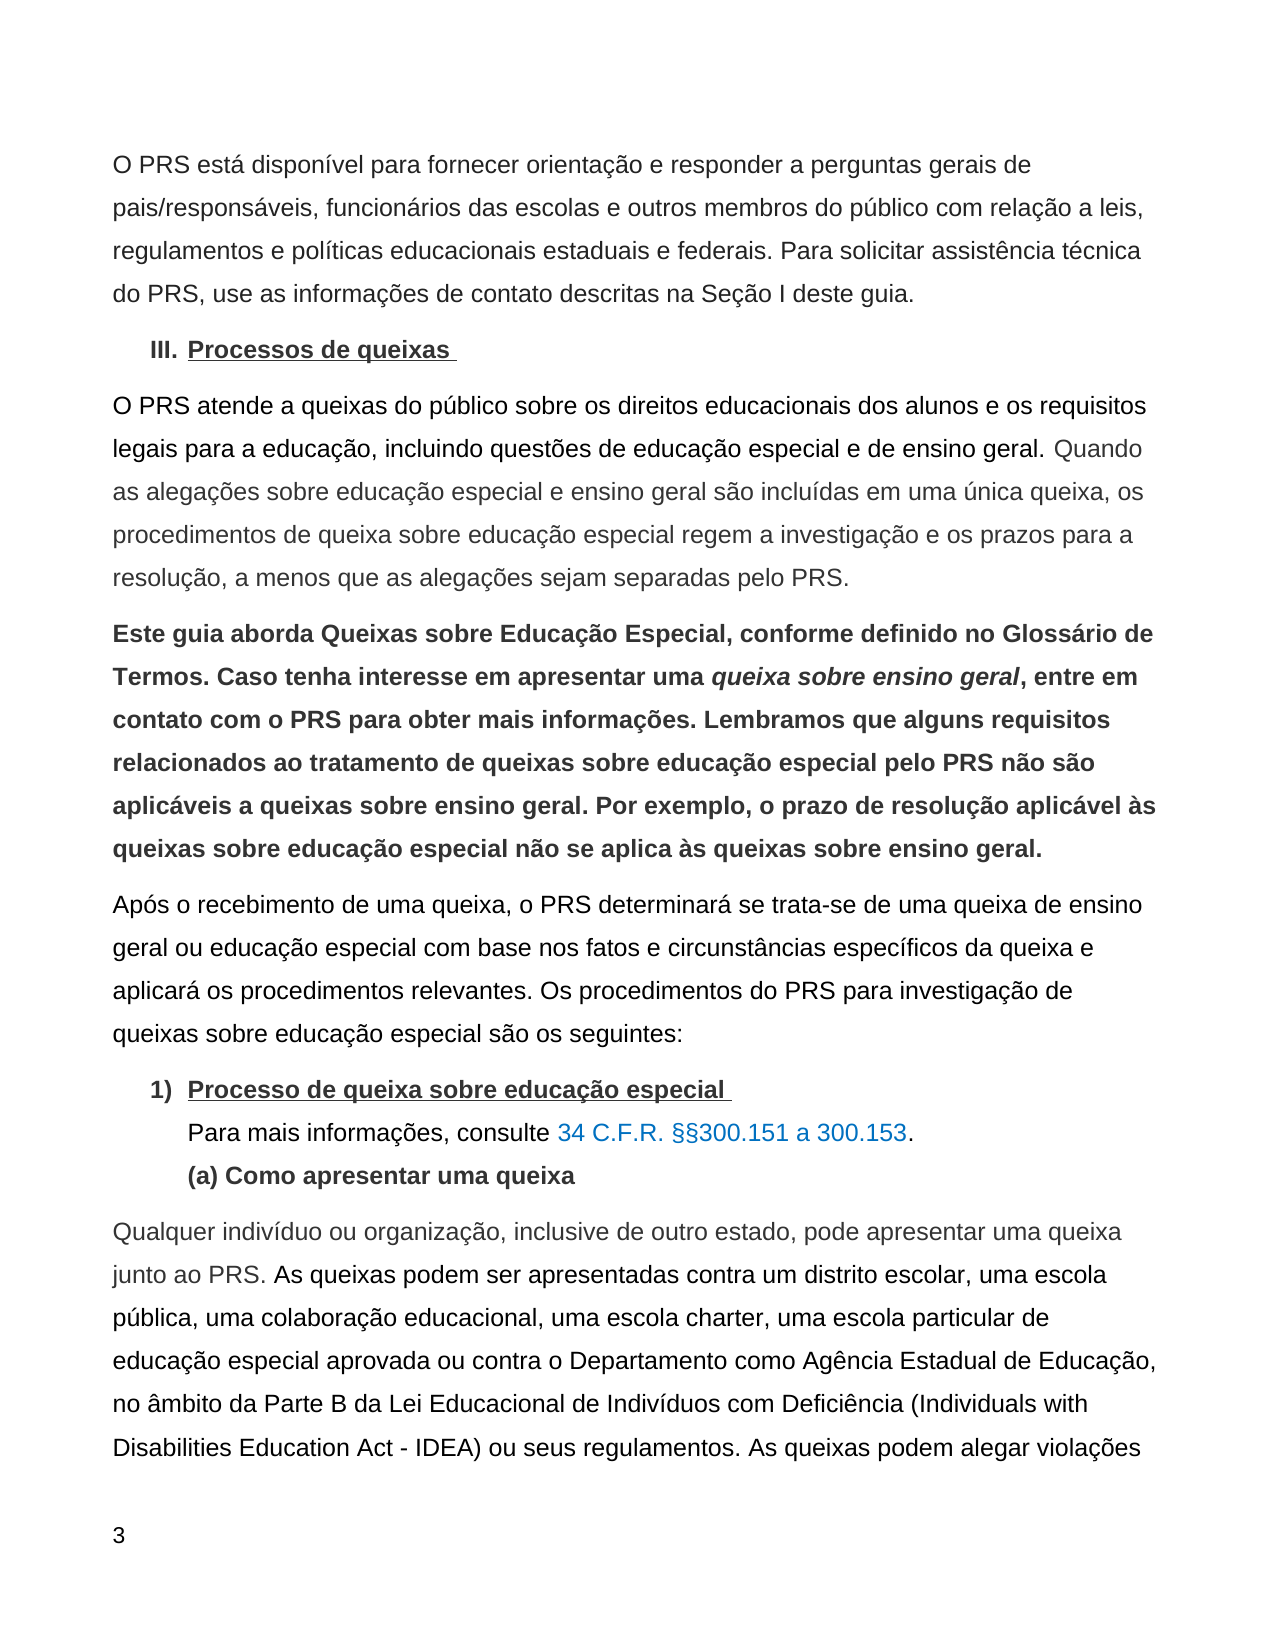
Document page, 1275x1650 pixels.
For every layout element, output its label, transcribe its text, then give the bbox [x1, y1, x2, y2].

list Processos de queixas [150, 335, 1162, 364]
text O PRS está disponível para fornecer orientação e responder a perguntas gerais de pais/responsáveis, funcionários das escolas e outros membros do público com relação a leis, regulamentos e políticas educacionais estaduais e federais. Para solicitar assistência técnica do PRS, use as informações de contato descritas na Seção I deste guia. [112, 150, 1162, 308]
text Após o recebimento de uma queixa, o PRS determinará se trata-se de uma queixa de ensino geral ou educação especial com base nos fatos e circunstâncias específicos da queixa e aplicará os procedimentos relevantes. Os procedimentos do PRS para investigação de queixas sobre educação especial são os seguintes: [112, 890, 1162, 1048]
list Processo de queixa sobre educação especial [150, 1075, 1162, 1104]
text O PRS atende a queixas do público sobre os direitos educacionais dos alunos e os requisitos legais para a educação, incluindo questões de educação especial e de ensino geral. Quando as alegações sobre educação especial e ensino geral são incluídas em uma única queixa, os procedimentos de queixa sobre educação especial regem a investigação e os prazos para a resolução, a menos que as alegações sejam separadas pelo PRS. [112, 391, 1162, 592]
list Como apresentar uma queixa [187, 1161, 1162, 1190]
list Para mais informações, consulte 34 C.F.R. §§300.151 a 300.153. [187, 1118, 1162, 1147]
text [112, 1217, 1162, 1461]
text Este guia aborda Queixas sobre Educação Especial, conforme definido no Glossário de Termos. Caso tenha interesse em apresentar uma queixa sobre ensino geral, entre em contato com o PRS para obter mais informações. Lembramos que alguns requisitos relacionados ao tratamento de queixas sobre educação especial pelo PRS não são aplicáveis a queixas sobre ensino geral. Por exemplo, o prazo de resolução aplicável às queixas sobre educação especial não se aplica às queixas sobre ensino geral. [112, 619, 1162, 863]
